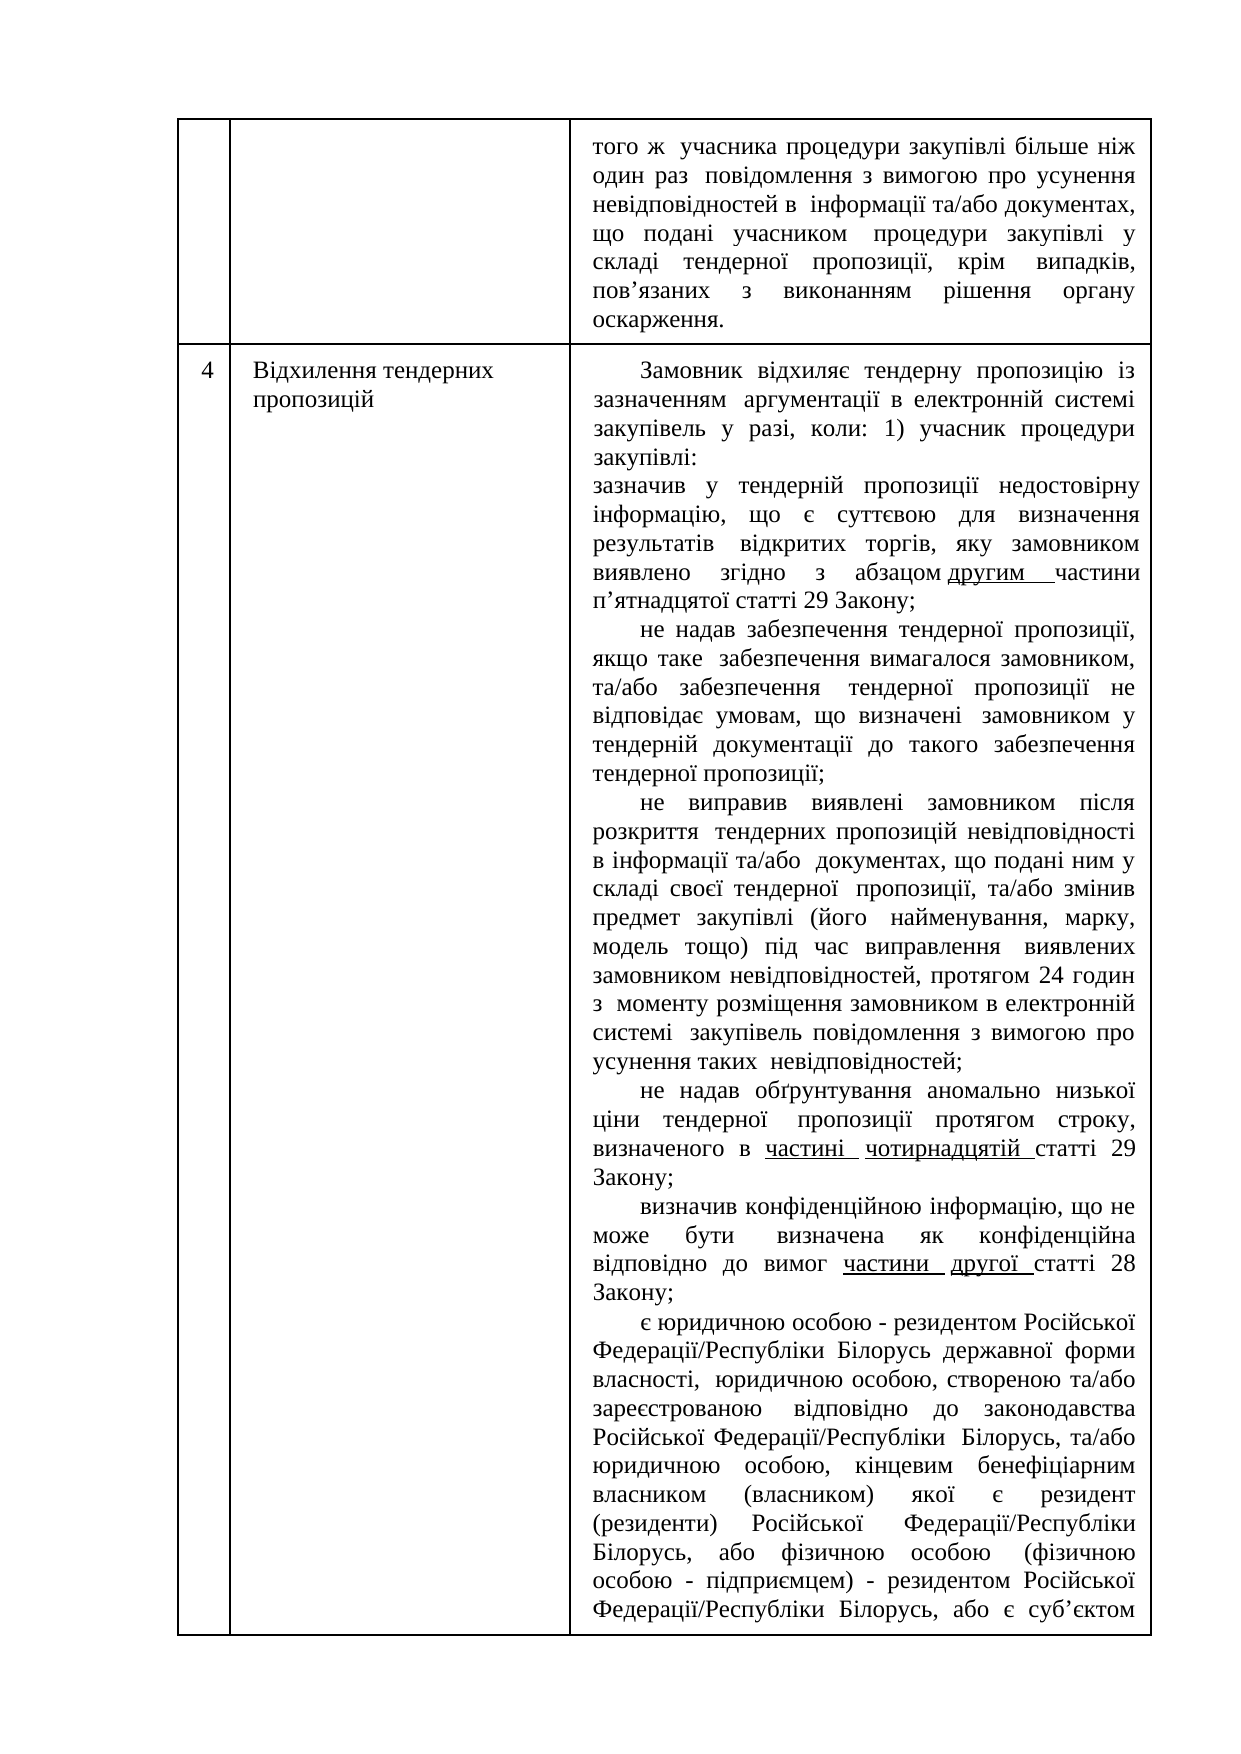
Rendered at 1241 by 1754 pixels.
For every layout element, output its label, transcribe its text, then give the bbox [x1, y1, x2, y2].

table_cell 4 [179, 345, 229, 1633]
table_header [179, 120, 229, 343]
table_header [231, 120, 569, 343]
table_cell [571, 345, 1150, 1633]
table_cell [231, 345, 569, 1633]
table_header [571, 120, 1150, 343]
